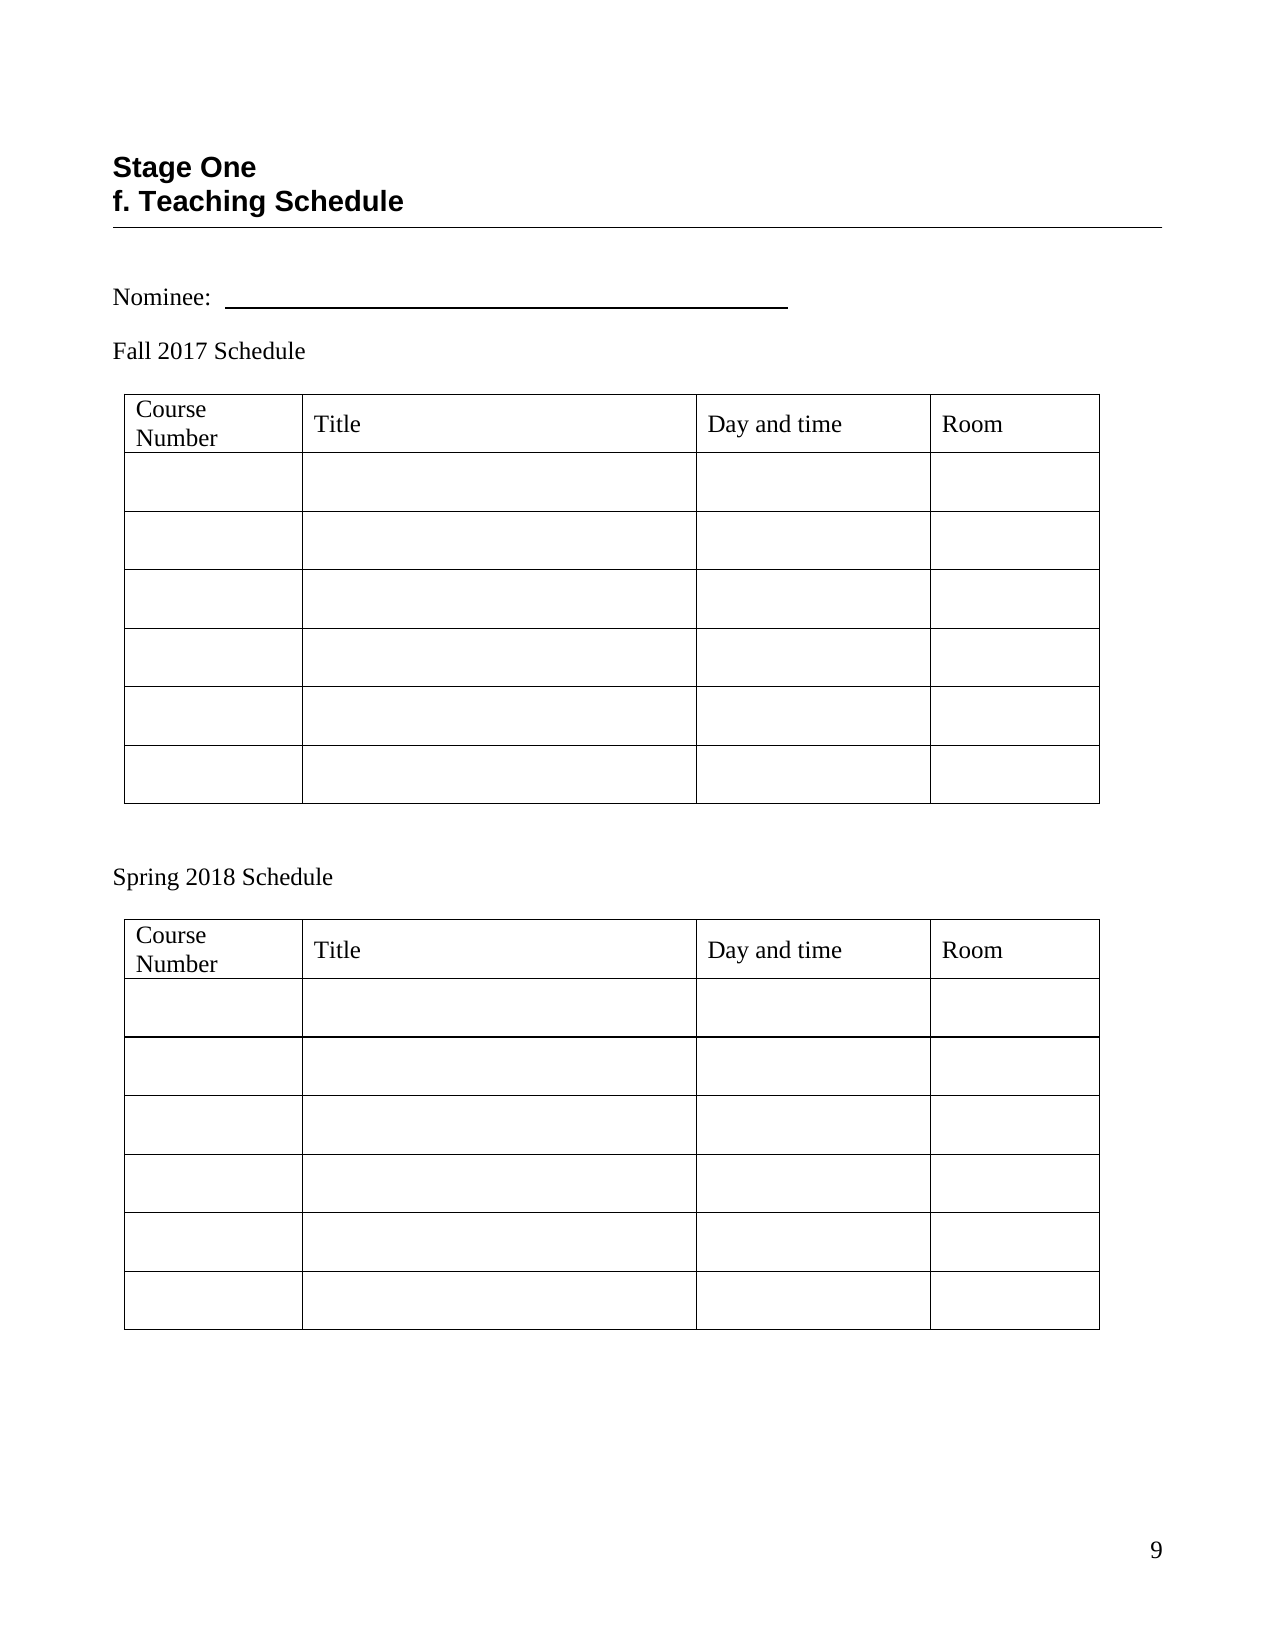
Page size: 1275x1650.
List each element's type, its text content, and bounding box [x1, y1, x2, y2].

table_cell [303, 1096, 696, 1153]
table_cell [125, 1038, 302, 1095]
table_cell [303, 512, 696, 569]
table_cell [931, 570, 1099, 628]
table_header Course Number [125, 920, 302, 978]
table_cell [125, 1155, 302, 1212]
table_cell [697, 570, 930, 628]
table_cell [697, 1038, 930, 1095]
text Nominee: [112, 282, 1162, 311]
table_cell [125, 1096, 302, 1153]
table_cell [697, 1272, 930, 1329]
table_cell [125, 1272, 302, 1329]
table_cell [697, 1213, 930, 1271]
table_cell [931, 1155, 1099, 1212]
table_header Title [303, 395, 696, 452]
table_cell [931, 746, 1099, 803]
table_cell [125, 687, 302, 745]
table_cell [697, 453, 930, 511]
table_cell [303, 629, 696, 686]
table_cell [303, 687, 696, 745]
table_cell [931, 512, 1099, 569]
table_cell [125, 453, 302, 511]
table_cell [697, 746, 930, 803]
table_cell [303, 979, 696, 1036]
table_cell [125, 512, 302, 569]
table_cell [125, 629, 302, 686]
table_cell [303, 746, 696, 803]
table_header Room [931, 920, 1099, 978]
table_cell [931, 453, 1099, 511]
table_cell [303, 453, 696, 511]
table_cell [125, 979, 302, 1036]
table_cell [931, 1038, 1099, 1095]
table_cell [697, 1155, 930, 1212]
table_cell [931, 1096, 1099, 1153]
table_cell [931, 687, 1099, 745]
table_cell [931, 979, 1099, 1036]
text Stage One f. Teaching Schedule [112, 150, 1162, 228]
table_header Course Number [125, 395, 302, 452]
table_cell [303, 1213, 696, 1271]
table_header Title [303, 920, 696, 978]
table_cell [125, 1213, 302, 1271]
table_header Day and time [697, 920, 930, 978]
table_cell [303, 1272, 696, 1329]
table_cell [303, 570, 696, 628]
table_cell [931, 1213, 1099, 1271]
table_cell [303, 1038, 696, 1095]
table_cell [697, 979, 930, 1036]
table_cell [303, 1155, 696, 1212]
table_cell [697, 1096, 930, 1153]
table_cell [125, 746, 302, 803]
table_header Room [931, 395, 1099, 452]
text Spring 2018 Schedule [112, 862, 1162, 891]
table_cell [931, 1272, 1099, 1329]
table_header Day and time [697, 395, 930, 452]
text Fall 2017 Schedule [112, 336, 1162, 365]
table_cell [931, 629, 1099, 686]
table_cell [125, 570, 302, 628]
table_cell [697, 512, 930, 569]
table_cell [697, 629, 930, 686]
table_cell [697, 687, 930, 745]
